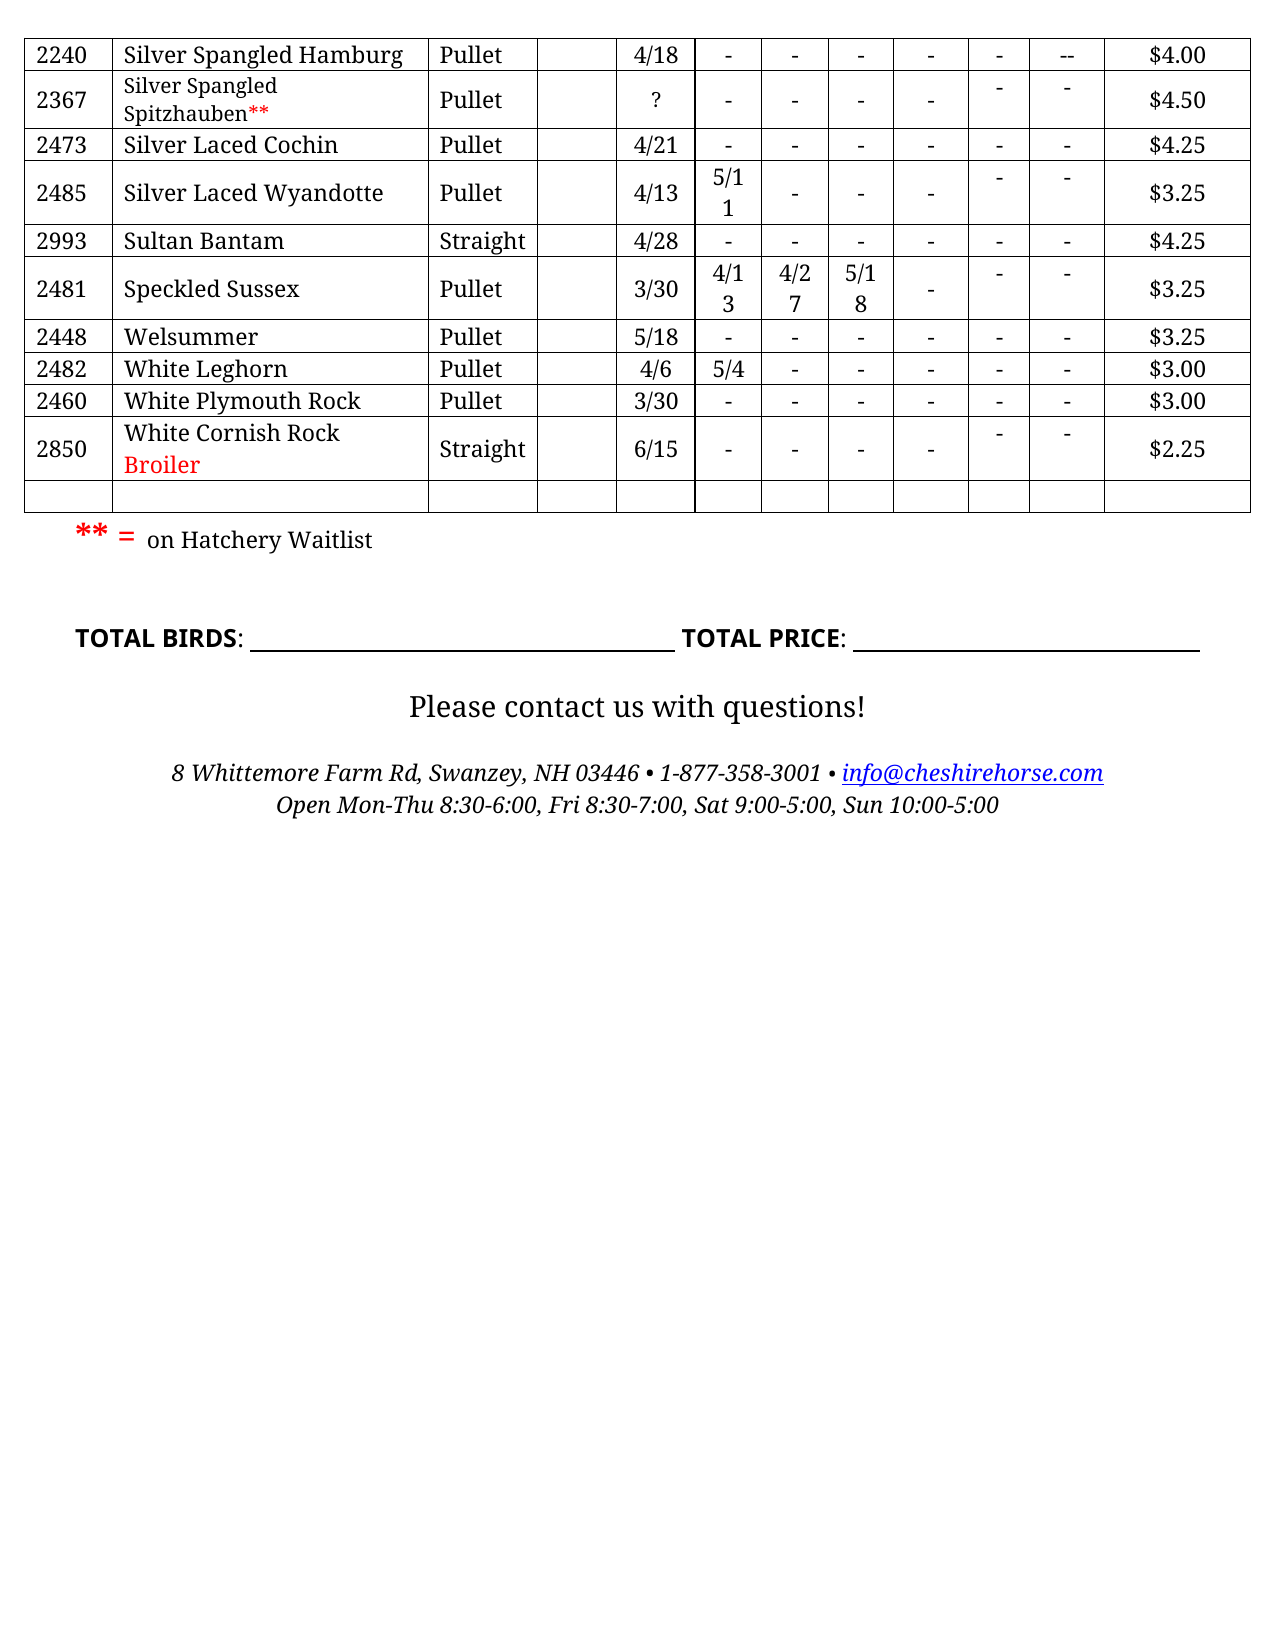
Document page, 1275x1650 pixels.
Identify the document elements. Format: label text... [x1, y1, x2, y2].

table_cell 2367 [25, 71, 112, 128]
table_cell - [969, 161, 1029, 223]
text 8 Whittemore Farm Rd, Swanzey, NH 03446 • 1-877-358-3001 • info@cheshirehorse.com [75, 757, 1200, 788]
table_cell Straight [429, 225, 537, 256]
table_cell - [696, 39, 761, 70]
table_cell [696, 481, 761, 512]
table_cell [538, 385, 616, 416]
table_cell [617, 481, 694, 512]
table_cell - [696, 417, 761, 480]
table_cell - [1030, 129, 1104, 160]
table_cell 2993 [25, 225, 112, 256]
table_cell White Plymouth Rock [113, 385, 428, 416]
table_cell - [894, 320, 968, 352]
table_cell Pullet [429, 353, 537, 384]
table_cell Silver Laced Cochin [113, 129, 428, 160]
table_cell Silver Laced Wyandotte [113, 161, 428, 223]
table_cell 3/30 [617, 385, 694, 416]
table_cell - [1030, 161, 1104, 223]
table_cell Silver Spangled Hamburg [113, 39, 428, 70]
table_cell Pullet [429, 39, 537, 70]
table_cell White Leghorn [113, 353, 428, 384]
table_cell 2473 [25, 129, 112, 160]
table_cell - [1030, 257, 1104, 319]
table_cell - [969, 129, 1029, 160]
table_cell ? [617, 71, 694, 128]
table_cell - [829, 225, 893, 256]
table_cell 5/11 [696, 161, 761, 223]
table_cell 4/13 [617, 161, 694, 223]
table_cell [538, 225, 616, 256]
table_cell [538, 320, 616, 352]
text TOTAL BIRDS: TOTAL PRICE: [75, 621, 1200, 655]
table_cell 2460 [25, 385, 112, 416]
table_cell [429, 481, 537, 512]
table_cell - [762, 353, 828, 384]
table_cell - [894, 161, 968, 223]
table_cell - [1030, 417, 1104, 480]
table_cell - [969, 353, 1029, 384]
table_cell [25, 481, 112, 512]
table_cell - [696, 385, 761, 416]
table_cell $3.00 [1105, 385, 1250, 416]
table_cell 6/15 [617, 417, 694, 480]
text Please contact us with questions! [75, 686, 1200, 726]
table_cell [538, 71, 616, 128]
table_cell Pullet [429, 71, 537, 128]
table_cell - [894, 129, 968, 160]
table_cell [538, 257, 616, 319]
table_cell 3/30 [617, 257, 694, 319]
table_cell - [969, 257, 1029, 319]
table_cell - [1030, 353, 1104, 384]
table_cell 2481 [25, 257, 112, 319]
table_cell [113, 481, 428, 512]
table_cell Pullet [429, 129, 537, 160]
table_cell $3.25 [1105, 320, 1250, 352]
table_cell Speckled Sussex [113, 257, 428, 319]
table_cell 4/28 [617, 225, 694, 256]
table_cell - [894, 225, 968, 256]
table_cell -- [1030, 39, 1104, 70]
table_cell [762, 481, 828, 512]
table_cell - [894, 353, 968, 384]
table_cell - [829, 320, 893, 352]
table_cell 2485 [25, 161, 112, 223]
table_cell $4.25 [1105, 225, 1250, 256]
table_cell [894, 481, 968, 512]
table_cell - [894, 71, 968, 128]
table_cell - [762, 225, 828, 256]
table_cell [538, 161, 616, 223]
table_cell [538, 417, 616, 480]
table_cell - [1030, 71, 1104, 128]
table_cell [969, 481, 1029, 512]
table_cell [1030, 481, 1104, 512]
table_cell - [829, 385, 893, 416]
table_cell - [1030, 225, 1104, 256]
table_cell Pullet [429, 161, 537, 223]
text ** = on Hatchery Waitlist [75, 513, 1200, 558]
table_cell 5/4 [696, 353, 761, 384]
table_cell [538, 353, 616, 384]
table_cell White Cornish Rock Broiler [113, 417, 428, 480]
table_cell - [696, 225, 761, 256]
table_cell [1105, 481, 1250, 512]
table_cell - [762, 385, 828, 416]
table_cell - [969, 39, 1029, 70]
table_cell - [894, 385, 968, 416]
table_cell - [829, 71, 893, 128]
table_cell - [829, 161, 893, 223]
table_cell - [829, 39, 893, 70]
table_cell 4/27 [762, 257, 828, 319]
table_cell Straight [429, 417, 537, 480]
table_cell 4/18 [617, 39, 694, 70]
table_cell - [969, 385, 1029, 416]
table_cell $3.00 [1105, 353, 1250, 384]
table_cell $3.25 [1105, 257, 1250, 319]
table_cell $3.25 [1105, 161, 1250, 223]
table_cell - [1030, 320, 1104, 352]
table_cell 2240 [25, 39, 112, 70]
table_cell [829, 481, 893, 512]
table_cell $4.00 [1105, 39, 1250, 70]
table_cell - [696, 320, 761, 352]
table_cell - [762, 161, 828, 223]
table_cell - [696, 129, 761, 160]
table_cell - [894, 39, 968, 70]
table_cell - [829, 417, 893, 480]
table_cell Welsummer [113, 320, 428, 352]
table_cell - [829, 129, 893, 160]
table_cell 2850 [25, 417, 112, 480]
table_cell - [762, 129, 828, 160]
table_cell - [894, 257, 968, 319]
table_cell 4/6 [617, 353, 694, 384]
table_cell $2.25 [1105, 417, 1250, 480]
table_cell 2448 [25, 320, 112, 352]
table_cell - [829, 353, 893, 384]
table_cell 5/18 [617, 320, 694, 352]
table_cell 5/18 [829, 257, 893, 319]
table_cell Pullet [429, 320, 537, 352]
table_cell [538, 39, 616, 70]
table_cell $4.50 [1105, 71, 1250, 128]
table_cell - [762, 417, 828, 480]
table_cell - [762, 39, 828, 70]
text Open Mon-Thu 8:30-6:00, Fri 8:30-7:00, Sat 9:00-5:00, Sun 10:00-5:00 [75, 788, 1200, 820]
table_cell - [762, 320, 828, 352]
table_cell - [762, 71, 828, 128]
table_cell - [969, 225, 1029, 256]
table_cell [538, 481, 616, 512]
table_cell - [969, 71, 1029, 128]
table_cell [538, 129, 616, 160]
table_cell 4/21 [617, 129, 694, 160]
table_cell 2482 [25, 353, 112, 384]
table_cell Sultan Bantam [113, 225, 428, 256]
table_cell - [1030, 385, 1104, 416]
table_cell 4/13 [696, 257, 761, 319]
table_cell Pullet [429, 385, 537, 416]
table_cell $4.25 [1105, 129, 1250, 160]
table_cell - [696, 71, 761, 128]
table_cell Silver Spangled Spitzhauben** [113, 71, 428, 128]
table_cell - [969, 417, 1029, 480]
table_cell - [969, 320, 1029, 352]
table_cell - [894, 417, 968, 480]
table_cell Pullet [429, 257, 537, 319]
